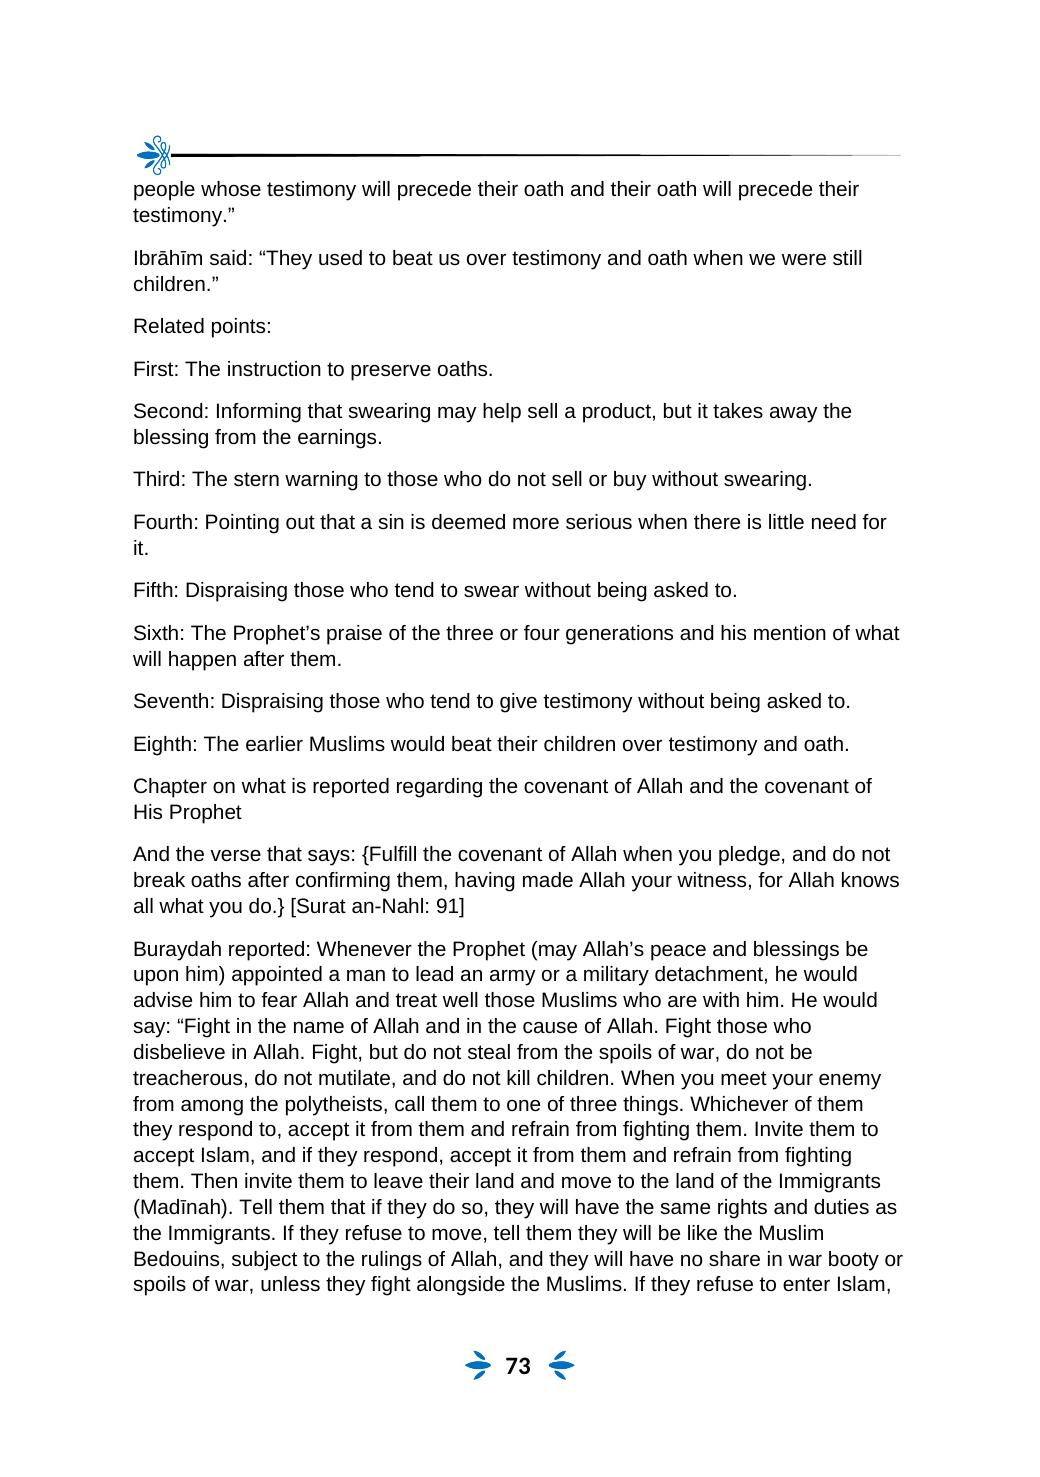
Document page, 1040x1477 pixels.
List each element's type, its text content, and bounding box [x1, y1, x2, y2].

picture [464, 1347, 575, 1383]
text Seventh: Dispraising those who tend to give testimony without being asked to. [133, 689, 906, 713]
text Second: Informing that swearing may help sell a product, but it takes away the blessing from the earnings. [133, 399, 906, 449]
text Ibrāhīm said: “They used to beat us over testimony and oath when we were still children.” [133, 246, 906, 295]
text Related points: [133, 314, 906, 338]
text Fifth: Dispraising those who tend to swear without being asked to. [133, 578, 906, 602]
picture [137, 126, 905, 177]
text Eighth: The earlier Muslims would beat their children over testimony and oath. [133, 731, 906, 755]
text Fourth: Pointing out that a sin is deemed more serious when there is little need for it. [133, 510, 906, 559]
text And the verse that says: {Fulfill the covenant of Allah when you pledge, and do not break oaths after confirming them, having made Allah your witness, for Allah knows all what you do.} [Surat an-Nahl: 91] [133, 842, 906, 918]
text Sixth: The Prophet’s praise of the three or four generations and his mention of what will happen after them. [133, 621, 906, 670]
text Chapter on what is reported regarding the covenant of Allah and the covenant of His Prophet [133, 774, 906, 824]
text First: The instruction to preserve oaths. [133, 356, 906, 380]
text Third: The stern warning to those who do not sell or buy without swearing. [133, 467, 906, 491]
